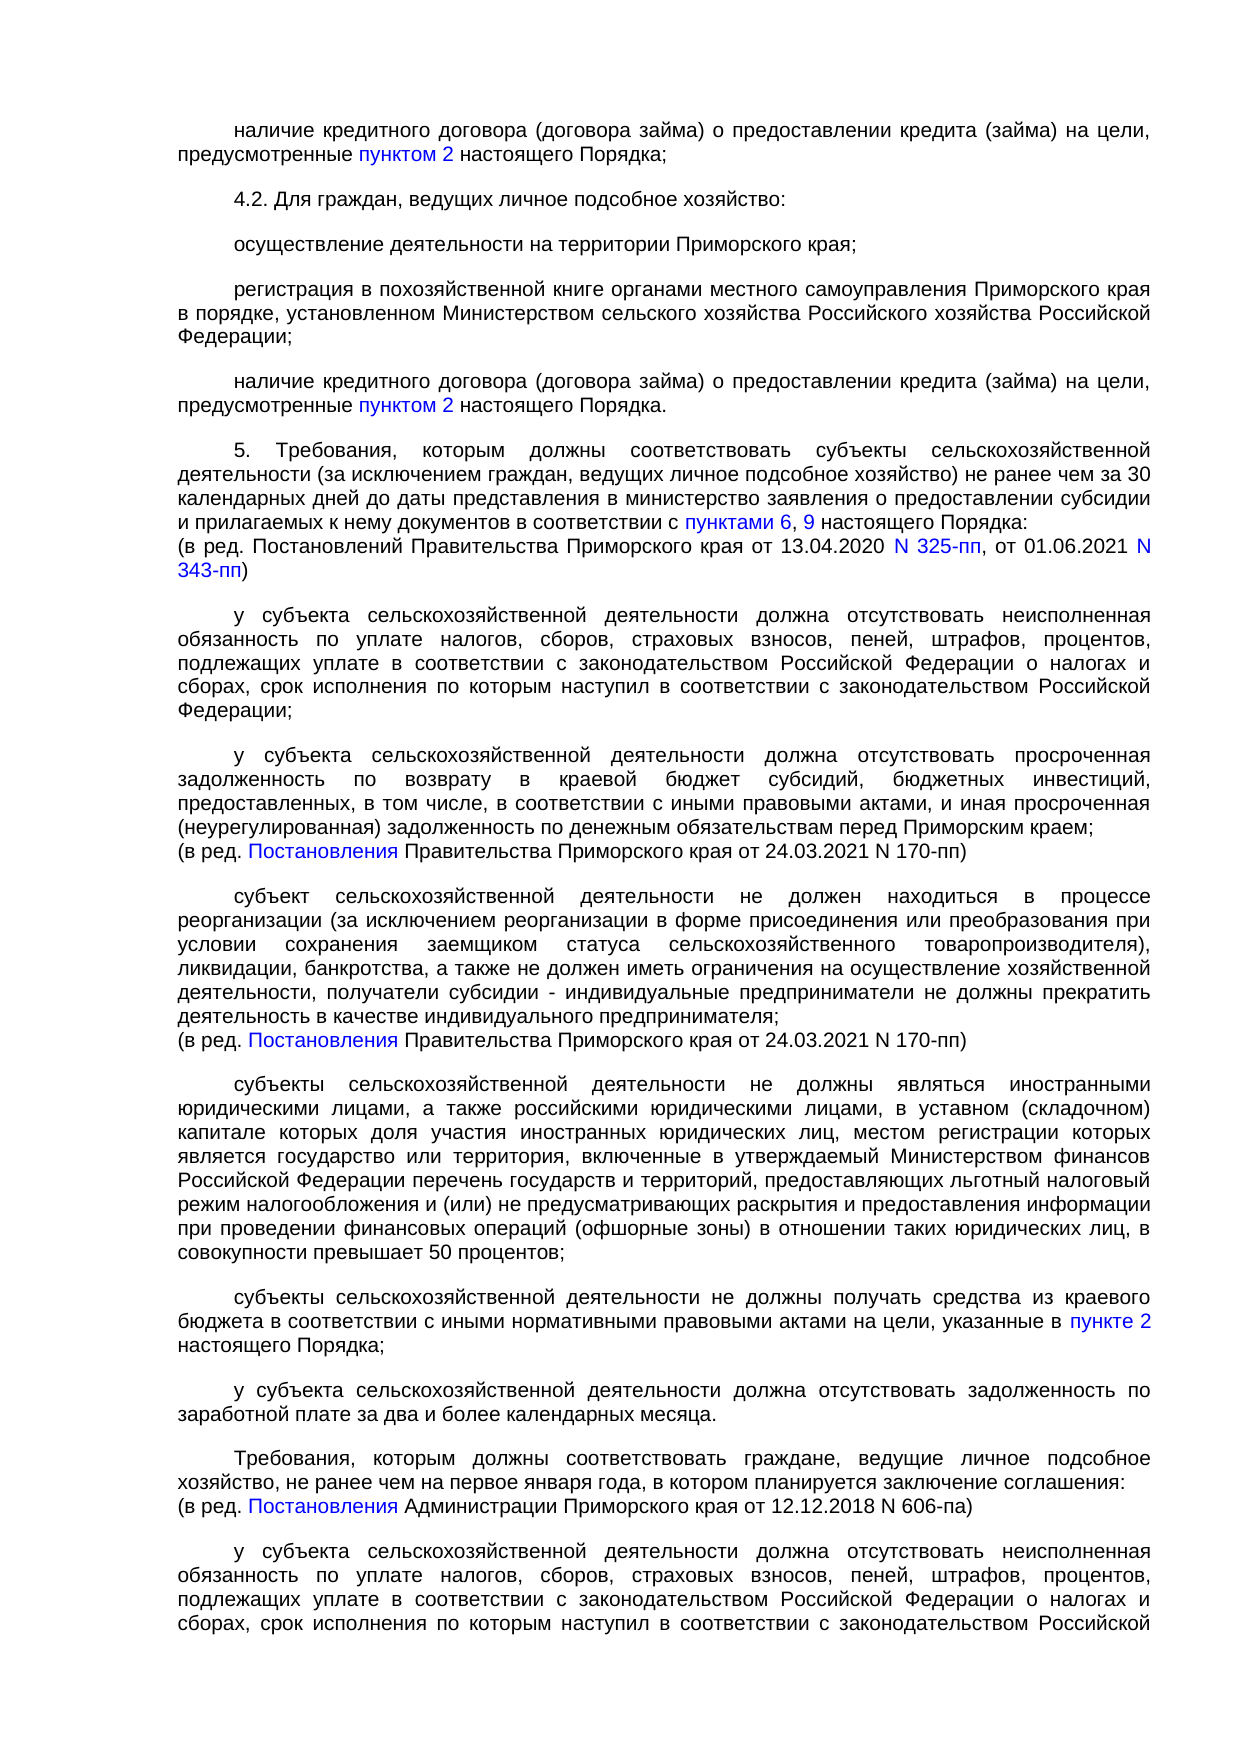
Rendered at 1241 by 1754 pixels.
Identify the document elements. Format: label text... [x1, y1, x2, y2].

text у субъекта сельскохозяйственной деятельности должна отсутствовать просроченная задолженность по возврату в краевой бюджет субсидий, бюджетных инвестиций, предоставленных, в том числе, в соответствии с иными правовыми актами, и иная просроченная (неурегулированная) задолженность по денежным обязательствам перед Приморским краем; [177, 743, 1152, 839]
text (в ред. Постановления Администрации Приморского края от 12.12.2018 N 606-па) [177, 1494, 1152, 1518]
text у субъекта сельскохозяйственной деятельности должна отсутствовать задолженность по заработной плате за два и более календарных месяца. [177, 1377, 1152, 1425]
text (в ред. Постановления Правительства Приморского края от 24.03.2021 N 170-пп) [177, 1027, 1152, 1051]
text (в ред. Постановления Правительства Приморского края от 24.03.2021 N 170-пп) [177, 839, 1152, 863]
text наличие кредитного договора (договора займа) о предоставлении кредита (займа) на цели, предусмотренные пунктом 2 настоящего Порядка; [177, 118, 1152, 166]
text субъекты сельскохозяйственной деятельности не должны являться иностранными юридическими лицами, а также российскими юридическими лицами, в уставном (складочном) капитале которых доля участия иностранных юридических лиц, местом регистрации которых является государство или территория, включенные в утверждаемый Министерством финансов Российской Федерации перечень государств и территорий, предоставляющих льготный налоговый режим налогообложения и (или) не предусматривающих раскрытия и предоставления информации при проведении финансовых операций (офшорные зоны) в отношении таких юридических лиц, в совокупности превышает 50 процентов; [177, 1072, 1152, 1264]
text 4.2. Для граждан, ведущих личное подсобное хозяйство: [177, 187, 1152, 211]
text наличие кредитного договора (договора займа) о предоставлении кредита (займа) на цели, предусмотренные пунктом 2 настоящего Порядка. [177, 369, 1152, 417]
text субъект сельскохозяйственной деятельности не должен находиться в процессе реорганизации (за исключением реорганизации в форме присоединения или преобразования при условии сохранения заемщиком статуса сельскохозяйственного товаропроизводителя), ликвидации, банкротства, а также не должен иметь ограничения на осуществление хозяйственной деятельности, получатели субсидии - индивидуальные предприниматели не должны прекратить деятельность в качестве индивидуального предпринимателя; [177, 884, 1152, 1027]
text Требования, которым должны соответствовать граждане, ведущие личное подсобное хозяйство, не ранее чем на первое января года, в котором планируется заключение соглашения: [177, 1446, 1152, 1494]
text субъекты сельскохозяйственной деятельности не должны получать средства из краевого бюджета в соответствии с иными нормативными правовыми актами на цели, указанные в пункте 2 настоящего Порядка; [177, 1285, 1152, 1357]
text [177, 1539, 1152, 1635]
text (в ред. Постановлений Правительства Приморского края от 13.04.2020 N 325-пп, от 01.06.2021 N 343-пп) [177, 534, 1152, 582]
text 5. Требования, которым должны соответствовать субъекты сельскохозяйственной деятельности (за исключением граждан, ведущих личное подсобное хозяйство) не ранее чем за 30 календарных дней до даты представления в министерство заявления о предоставлении субсидии и прилагаемых к нему документов в соответствии с пунктами 6, 9 настоящего Порядка: [177, 438, 1152, 534]
text осуществление деятельности на территории Приморского края; [177, 232, 1152, 256]
text регистрация в похозяйственной книге органами местного самоуправления Приморского края в порядке, установленном Министерством сельского хозяйства Российского хозяйства Российской Федерации; [177, 276, 1152, 348]
